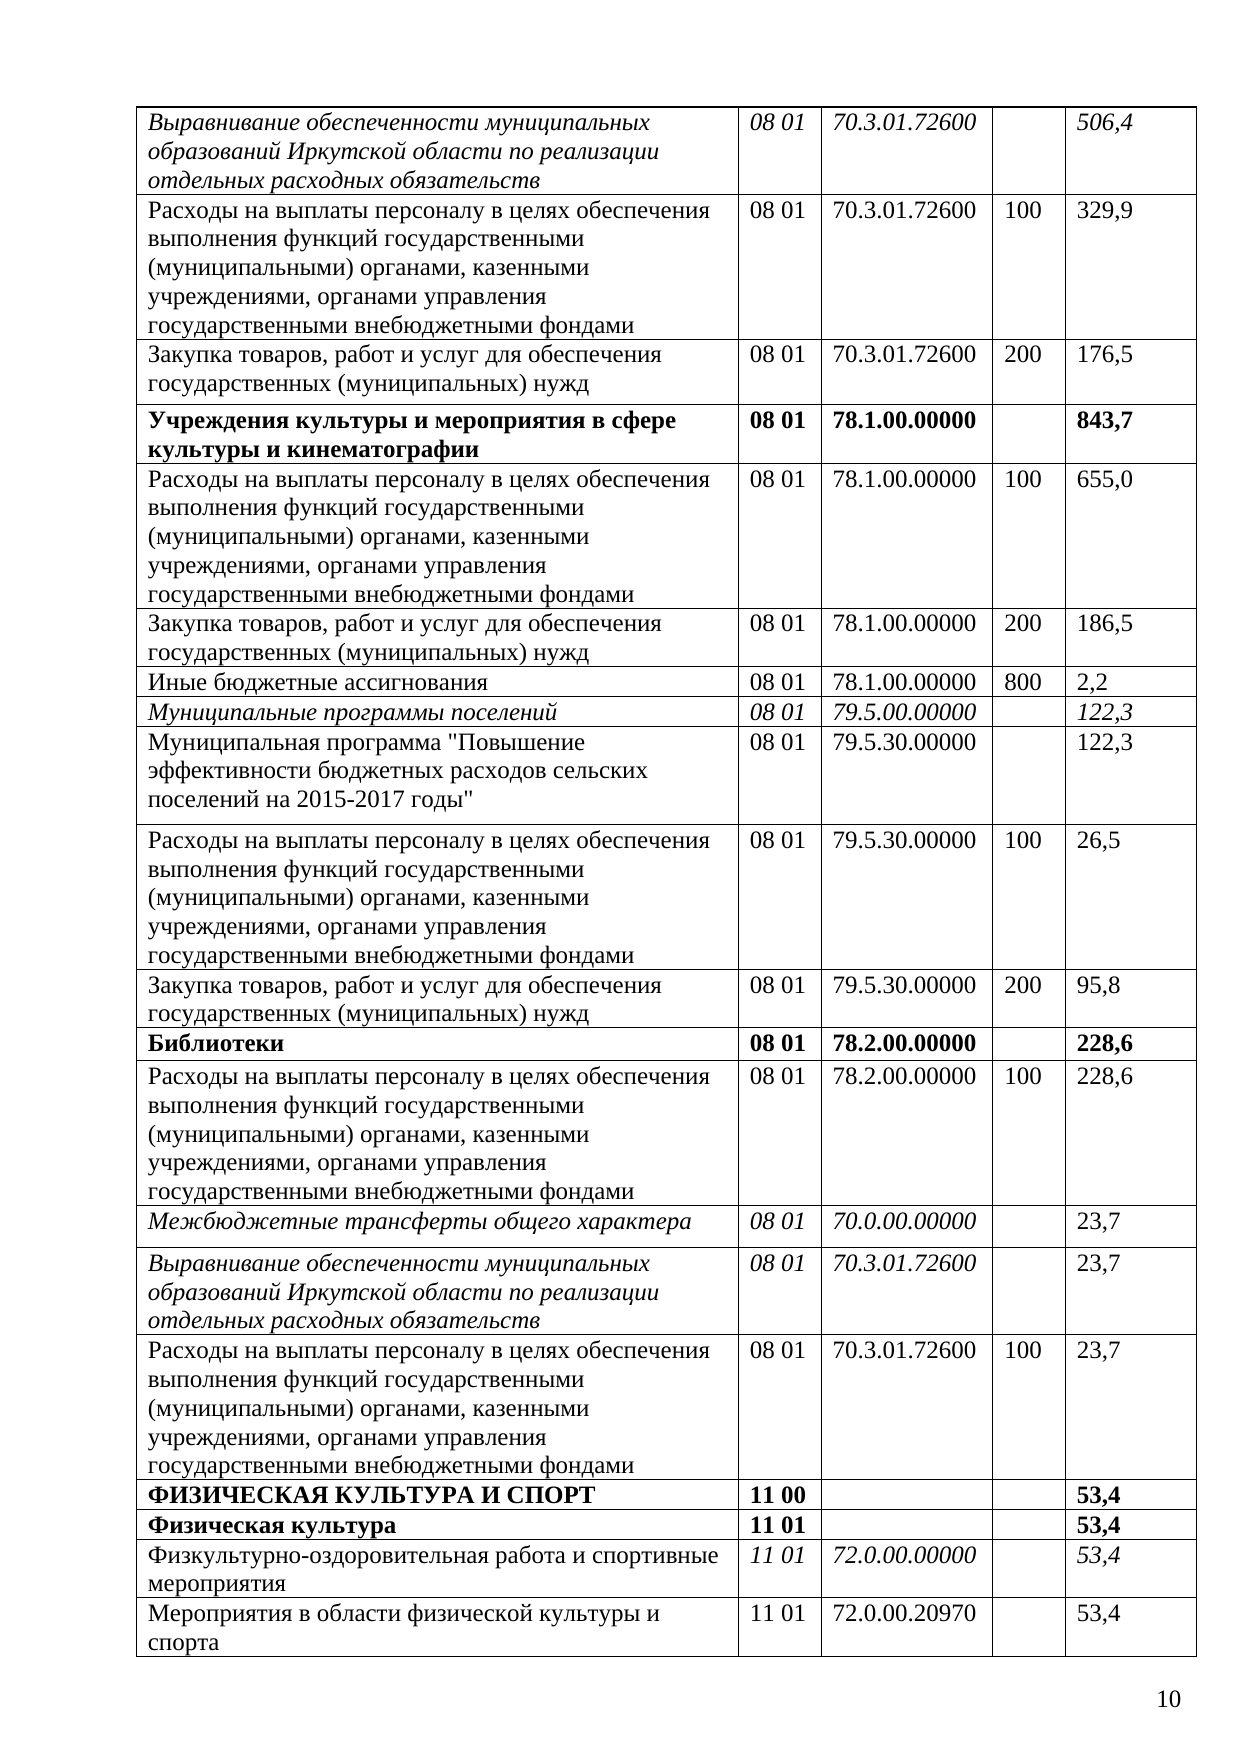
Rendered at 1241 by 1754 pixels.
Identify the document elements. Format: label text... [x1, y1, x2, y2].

table_cell Выравнивание обеспеченности муниципальных образований Иркутской области по реализации отдельных расходных обязательств [137, 108, 738, 194]
table_cell 08 01 [739, 464, 821, 607]
table_cell 843,7 [1066, 405, 1196, 463]
table_cell Выравнивание обеспеченности муниципальных образований Иркутской области по реализации отдельных расходных обязательств [137, 1248, 738, 1334]
table_cell 800 [993, 667, 1065, 696]
table_cell Расходы на выплаты персоналу в целях обеспечения выполнения функций государственными (муниципальными) органами, казенными учреждениями, органами управления государственными внебюджетными фондами [137, 1335, 738, 1479]
table_cell [993, 1028, 1065, 1060]
table_cell Расходы на выплаты персоналу в целях обеспечения выполнения функций государственными (муниципальными) органами, казенными учреждениями, органами управления государственными внебюджетными фондами [137, 195, 738, 338]
table_cell [993, 1248, 1065, 1334]
table_cell 11 01 [739, 1540, 821, 1597]
table_cell [993, 727, 1065, 824]
table_cell 70.3.01.72600 [822, 195, 992, 338]
table_cell [993, 405, 1065, 463]
table_cell Учреждения культуры и мероприятия в сфере культуры и кинематографии [137, 405, 738, 463]
table_cell 176,5 [1066, 340, 1196, 404]
table_cell [993, 1206, 1065, 1247]
table_cell [993, 1598, 1065, 1656]
table_cell 11 01 [739, 1510, 821, 1539]
table_cell 70.3.01.72600 [822, 108, 992, 194]
table_cell [993, 1510, 1065, 1539]
table_cell 08 01 [739, 1028, 821, 1060]
table_cell Расходы на выплаты персоналу в целях обеспечения выполнения функций государственными (муниципальными) органами, казенными учреждениями, органами управления государственными внебюджетными фондами [137, 825, 738, 969]
table_cell [993, 697, 1065, 726]
table_cell 08 01 [739, 697, 821, 726]
table_cell 08 01 [739, 195, 821, 338]
table_cell 200 [993, 970, 1065, 1027]
table_cell Физкультурно-оздоровительная работа и спортивные мероприятия [137, 1540, 738, 1597]
table_cell 08 01 [739, 1061, 821, 1205]
table_cell 08 01 [739, 609, 821, 666]
table_cell 53,4 [1066, 1480, 1196, 1509]
table_cell 08 01 [739, 1206, 821, 1247]
table_cell 70.0.00.00000 [822, 1206, 992, 1247]
table_cell [822, 1480, 992, 1509]
table_cell 122,3 [1066, 727, 1196, 824]
table_cell 53,4 [1066, 1598, 1196, 1656]
table_cell [822, 1510, 992, 1539]
table_cell 08 01 [739, 108, 821, 194]
table_cell 200 [993, 340, 1065, 404]
table_cell [993, 108, 1065, 194]
table_cell 228,6 [1066, 1061, 1196, 1205]
table_cell 53,4 [1066, 1540, 1196, 1597]
table_cell Физическая культура [137, 1510, 738, 1539]
table_cell 655,0 [1066, 464, 1196, 607]
table_cell Иные бюджетные ассигнования [137, 667, 738, 696]
table_cell Мероприятия в области физической культуры и спорта [137, 1598, 738, 1656]
table_cell 79.5.30.00000 [822, 970, 992, 1027]
table_cell 186,5 [1066, 609, 1196, 666]
table_cell 23,7 [1066, 1335, 1196, 1479]
table_cell 08 01 [739, 1335, 821, 1479]
table_cell 78.2.00.00000 [822, 1028, 992, 1060]
table_cell Межбюджетные трансферты общего характера [137, 1206, 738, 1247]
table_cell Муниципальная программа "Повышение эффективности бюджетных расходов сельских поселений на 2015-2017 годы" [137, 727, 738, 824]
table_cell 11 00 [739, 1480, 821, 1509]
table_cell Закупка товаров, работ и услуг для обеспечения государственных (муниципальных) нужд [137, 340, 738, 404]
table_cell 08 01 [739, 825, 821, 969]
table_cell Закупка товаров, работ и услуг для обеспечения государственных (муниципальных) нужд [137, 970, 738, 1027]
table_cell 08 01 [739, 667, 821, 696]
table_cell 95,8 [1066, 970, 1196, 1027]
table_cell 100 [993, 1061, 1065, 1205]
table_cell 79.5.30.00000 [822, 727, 992, 824]
table_cell 23,7 [1066, 1248, 1196, 1334]
table_cell 79.5.00.00000 [822, 697, 992, 726]
table_cell 70.3.01.72600 [822, 1248, 992, 1334]
table_cell 228,6 [1066, 1028, 1196, 1060]
table_cell 23,7 [1066, 1206, 1196, 1247]
table_cell 08 01 [739, 405, 821, 463]
table_cell Расходы на выплаты персоналу в целях обеспечения выполнения функций государственными (муниципальными) органами, казенными учреждениями, органами управления государственными внебюджетными фондами [137, 1061, 738, 1205]
table_cell 11 01 [739, 1598, 821, 1656]
table_cell 2,2 [1066, 667, 1196, 696]
table_cell 122,3 [1066, 697, 1196, 726]
table_cell 72.0.00.20970 [822, 1598, 992, 1656]
table_cell 72.0.00.00000 [822, 1540, 992, 1597]
table_cell 78.2.00.00000 [822, 1061, 992, 1205]
table_cell 200 [993, 609, 1065, 666]
table_cell 329,9 [1066, 195, 1196, 338]
table_cell 78.1.00.00000 [822, 405, 992, 463]
table_cell [993, 1480, 1065, 1509]
table_cell 506,4 [1066, 108, 1196, 194]
table_cell 70.3.01.72600 [822, 340, 992, 404]
table_cell 78.1.00.00000 [822, 609, 992, 666]
table_cell Библиотеки [137, 1028, 738, 1060]
table_cell [993, 1540, 1065, 1597]
table_cell 08 01 [739, 340, 821, 404]
table_cell 100 [993, 464, 1065, 607]
table_cell 100 [993, 1335, 1065, 1479]
table_cell 08 01 [739, 970, 821, 1027]
table_cell Закупка товаров, работ и услуг для обеспечения государственных (муниципальных) нужд [137, 609, 738, 666]
table_cell 100 [993, 195, 1065, 338]
table_cell 79.5.30.00000 [822, 825, 992, 969]
table_cell 78.1.00.00000 [822, 667, 992, 696]
table_cell 08 01 [739, 727, 821, 824]
table_cell ФИЗИЧЕСКАЯ КУЛЬТУРА И СПОРТ [137, 1480, 738, 1509]
table_cell 53,4 [1066, 1510, 1196, 1539]
table_cell 08 01 [739, 1248, 821, 1334]
table_cell Расходы на выплаты персоналу в целях обеспечения выполнения функций государственными (муниципальными) органами, казенными учреждениями, органами управления государственными внебюджетными фондами [137, 464, 738, 607]
table_cell 78.1.00.00000 [822, 464, 992, 607]
table_cell Муниципальные программы поселений [137, 697, 738, 726]
table_cell 100 [993, 825, 1065, 969]
table_cell 70.3.01.72600 [822, 1335, 992, 1479]
table_cell 26,5 [1066, 825, 1196, 969]
